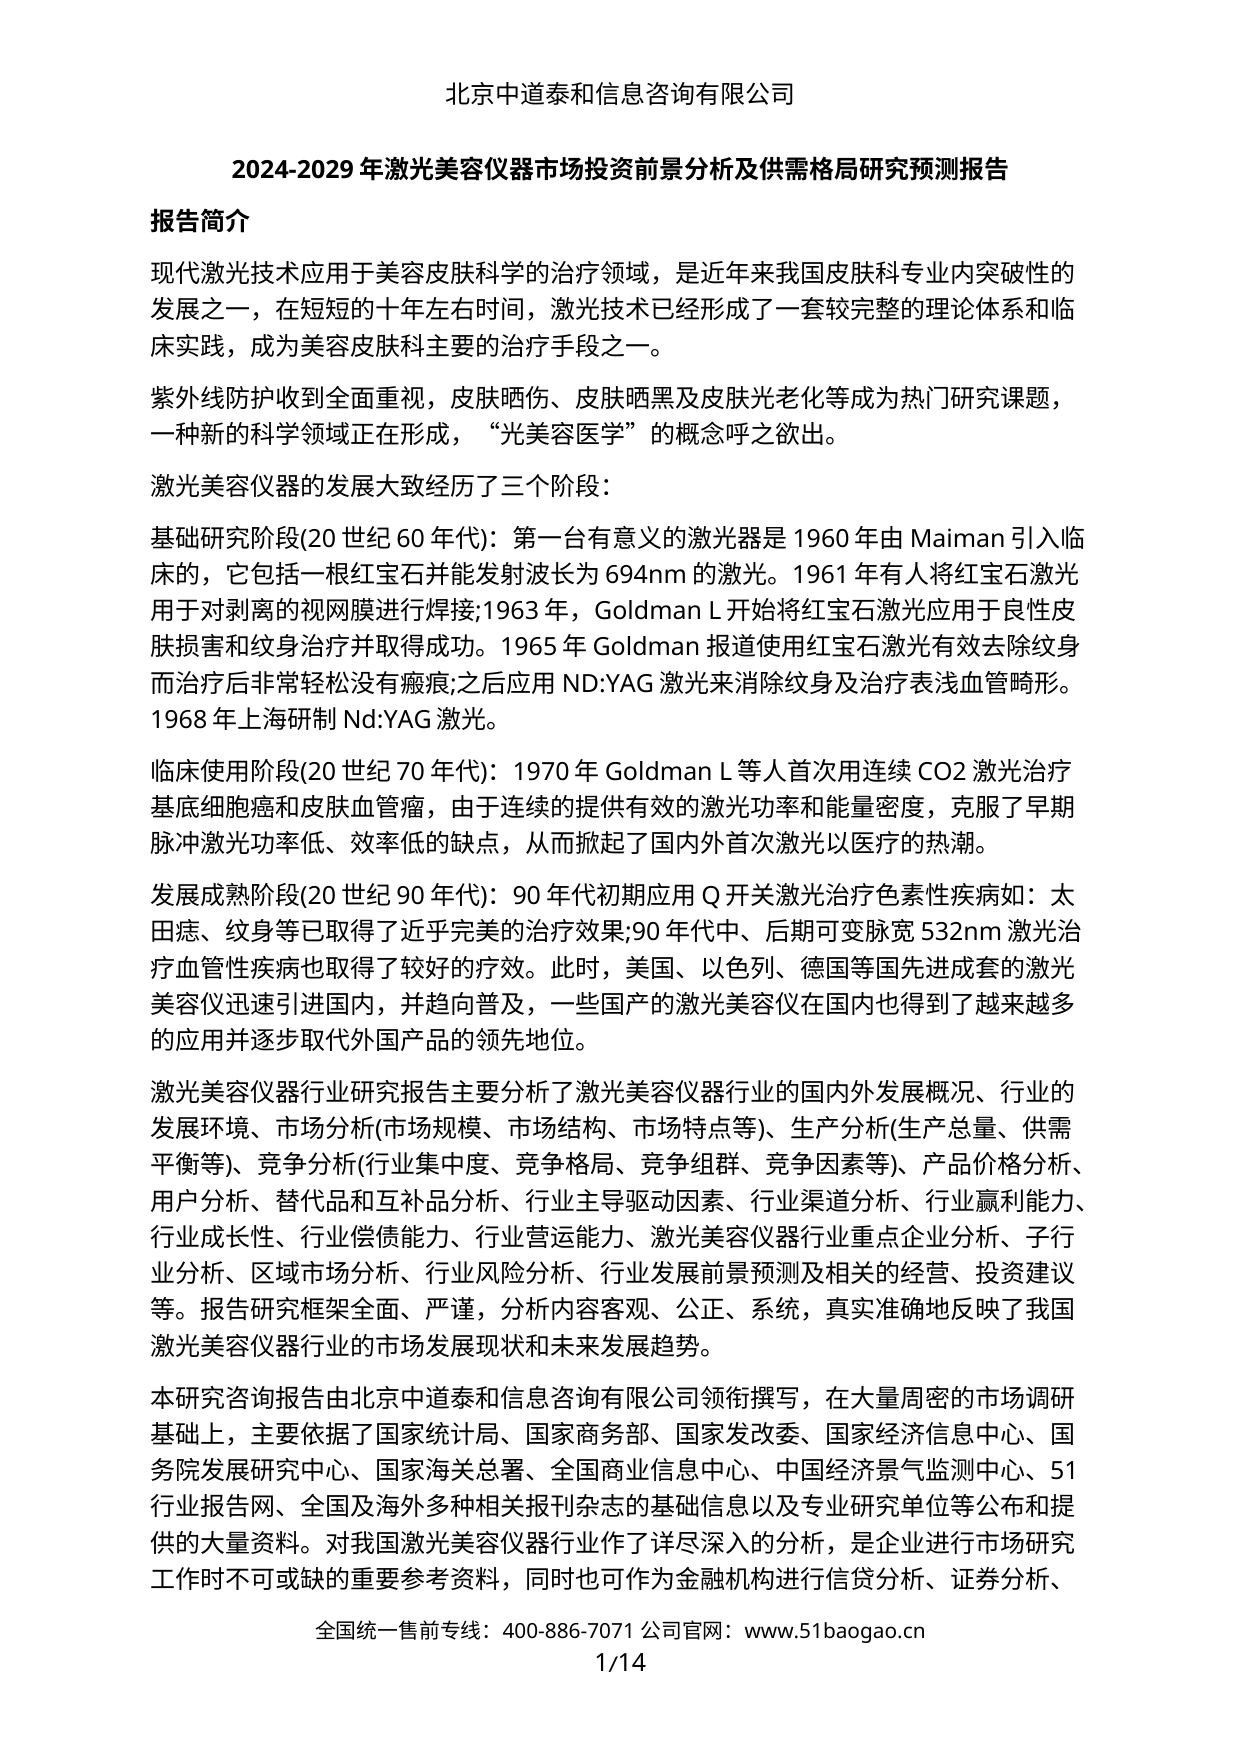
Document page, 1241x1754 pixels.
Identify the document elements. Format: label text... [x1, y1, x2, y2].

text 激光美容仪器行业研究报告主要分析了激光美容仪器行业的国内外发展概况、行业的发展环境、市场分析(市场规模、市场结构、市场特点等)、生产分析(生产总量、供需平衡等)、竞争分析(行业集中度、竞争格局、竞争组群、竞争因素等)、产品价格分析、用户分析、替代品和互补品分析、行业主导驱动因素、行业渠道分析、行业赢利能力、行业成长性、行业偿债能力、行业营运能力、激光美容仪器行业重点企业分析、子行业分析、区域市场分析、行业风险分析、行业发展前景预测及相关的经营、投资建议等。报告研究框架全面、严谨，分析内容客观、公正、系统，真实准确地反映了我国激光美容仪器行业的市场发展现状和未来发展趋势。 [150, 1072, 1090, 1362]
text 紫外线防护收到全面重视，皮肤晒伤、皮肤晒黑及皮肤光老化等成为热门研究课题，一种新的科学领域正在形成，“光美容医学”的概念呼之欲出。 [150, 378, 1090, 451]
text 激光美容仪器的发展大致经历了三个阶段： [150, 466, 1090, 502]
text 基础研究阶段(20世纪60年代)：第一台有意义的激光器是1960年由Maiman引入临床的，它包括一根红宝石并能发射波长为694nm的激光。1961年有人将红宝石激光用于对剥离的视网膜进行焊接;1963年，Goldman L开始将红宝石激光应用于良性皮肤损害和纹身治疗并取得成功。1965年Goldman 报道使用红宝石激光有效去除纹身而治疗后非常轻松没有瘢痕;之后应用ND:YAG激光来消除纹身及治疗表浅血管畸形。1968年上海研制Nd:YAG激光。 [150, 518, 1090, 736]
text 报告简介 [150, 202, 1090, 238]
text 2024-2029年激光美容仪器市场投资前景分析及供需格局研究预测报告 [150, 150, 1090, 186]
text 现代激光技术应用于美容皮肤科学的治疗领域，是近年来我国皮肤科专业内突破性的发展之一，在短短的十年左右时间，激光技术已经形成了一套较完整的理论体系和临床实践，成为美容皮肤科主要的治疗手段之一。 [150, 254, 1090, 362]
text 发展成熟阶段(20世纪90年代)：90年代初期应用Q开关激光治疗色素性疾病如：太田痣、纹身等已取得了近乎完美的治疗效果;90年代中、后期可变脉宽532nm激光治疗血管性疾病也取得了较好的疗效。此时，美国、以色列、德国等国先进成套的激光美容仪迅速引进国内，并趋向普及，一些国产的激光美容仪在国内也得到了越来越多的应用并逐步取代外国产品的领先地位。 [150, 876, 1090, 1057]
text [150, 1378, 1090, 1596]
text 临床使用阶段(20世纪70年代)：1970年Goldman L等人首次用连续CO2激光治疗基底细胞癌和皮肤血管瘤，由于连续的提供有效的激光功率和能量密度，克服了早期脉冲激光功率低、效率低的缺点，从而掀起了国内外首次激光以医疗的热潮。 [150, 751, 1090, 860]
